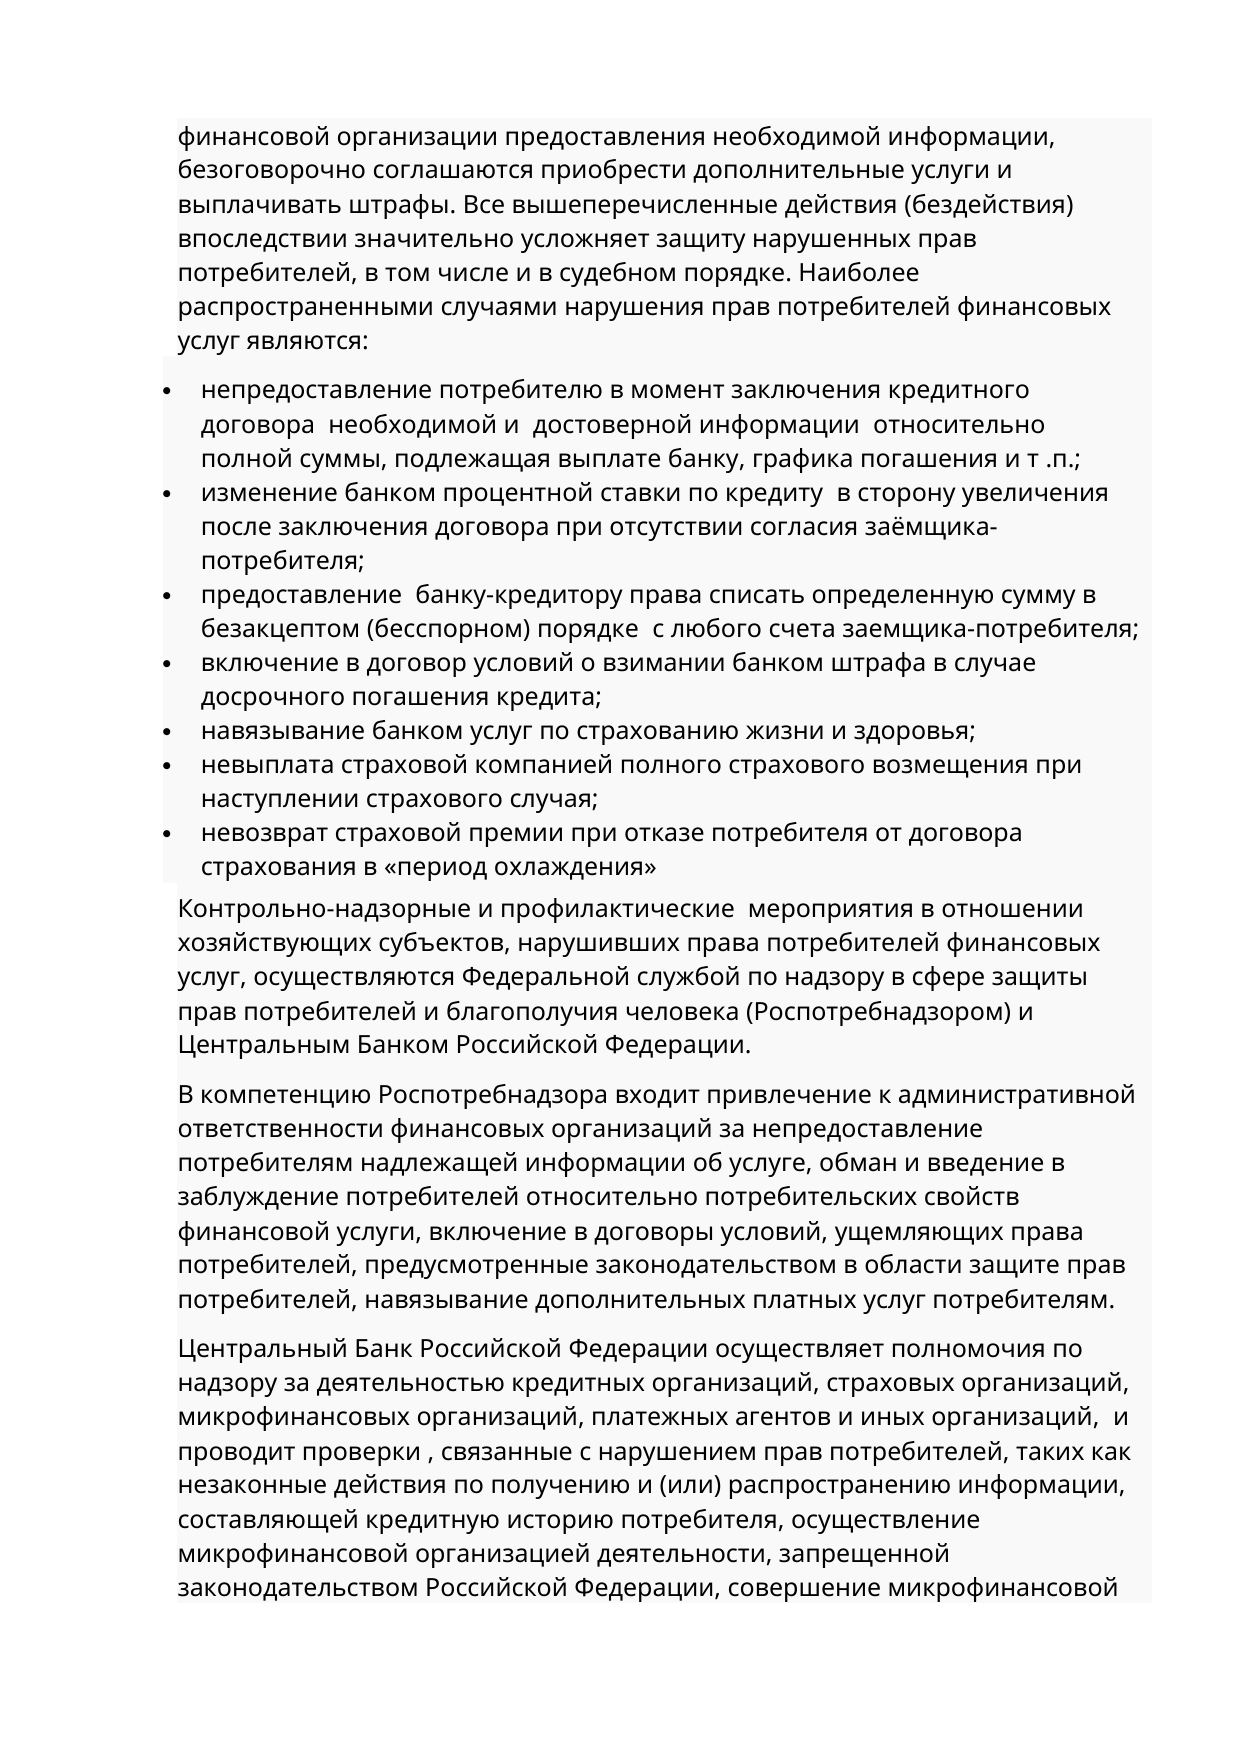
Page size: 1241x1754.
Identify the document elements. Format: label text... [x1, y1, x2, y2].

list включение в договор условий о взимании банком штрафа в случае досрочного погашения кредита; [163, 645, 1152, 713]
list изменение банком процентной ставки по кредиту в сторону увеличения после заключения договора при отсутствии согласия заёмщика- потребителя; [163, 474, 1152, 577]
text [177, 1331, 1152, 1603]
list невозврат страховой премии при отказе потребителя от договора страхования в «период охлаждения» [163, 815, 1152, 883]
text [177, 118, 1152, 357]
text В компетенцию Роспотребнадзора входит привлечение к административной ответственности финансовых организаций за непредоставление потребителям надлежащей информации об услуге, обман и введение в заблуждение потребителей относительно потребительских свойств финансовой услуги, включение в договоры условий, ущемляющих права потребителей, предусмотренные законодательством в области защите прав потребителей, навязывание дополнительных платных услуг потребителям. [177, 1077, 1152, 1315]
list невыплата страховой компанией полного страхового возмещения при наступлении страхового случая; [163, 747, 1152, 815]
list предоставление банку-кредитору права списать определенную сумму в безакцептом (бесспорном) порядке с любого счета заемщика-потребителя; [163, 577, 1152, 645]
list непредоставление потребителю в момент заключения кредитного договора необходимой и достоверной информации относительно полной суммы, подлежащая выплате банку, графика погашения и т .п.; [163, 372, 1152, 474]
list навязывание банком услуг по страхованию жизни и здоровья; [163, 713, 1152, 747]
text Контрольно-надзорные и профилактические мероприятия в отношении хозяйствующих субъектов, нарушивших права потребителей финансовых услуг, осуществляются Федеральной службой по надзору в сфере защиты прав потребителей и благополучия человека (Роспотребнадзором) и Центральным Банком Российской Федерации. [177, 891, 1152, 1061]
